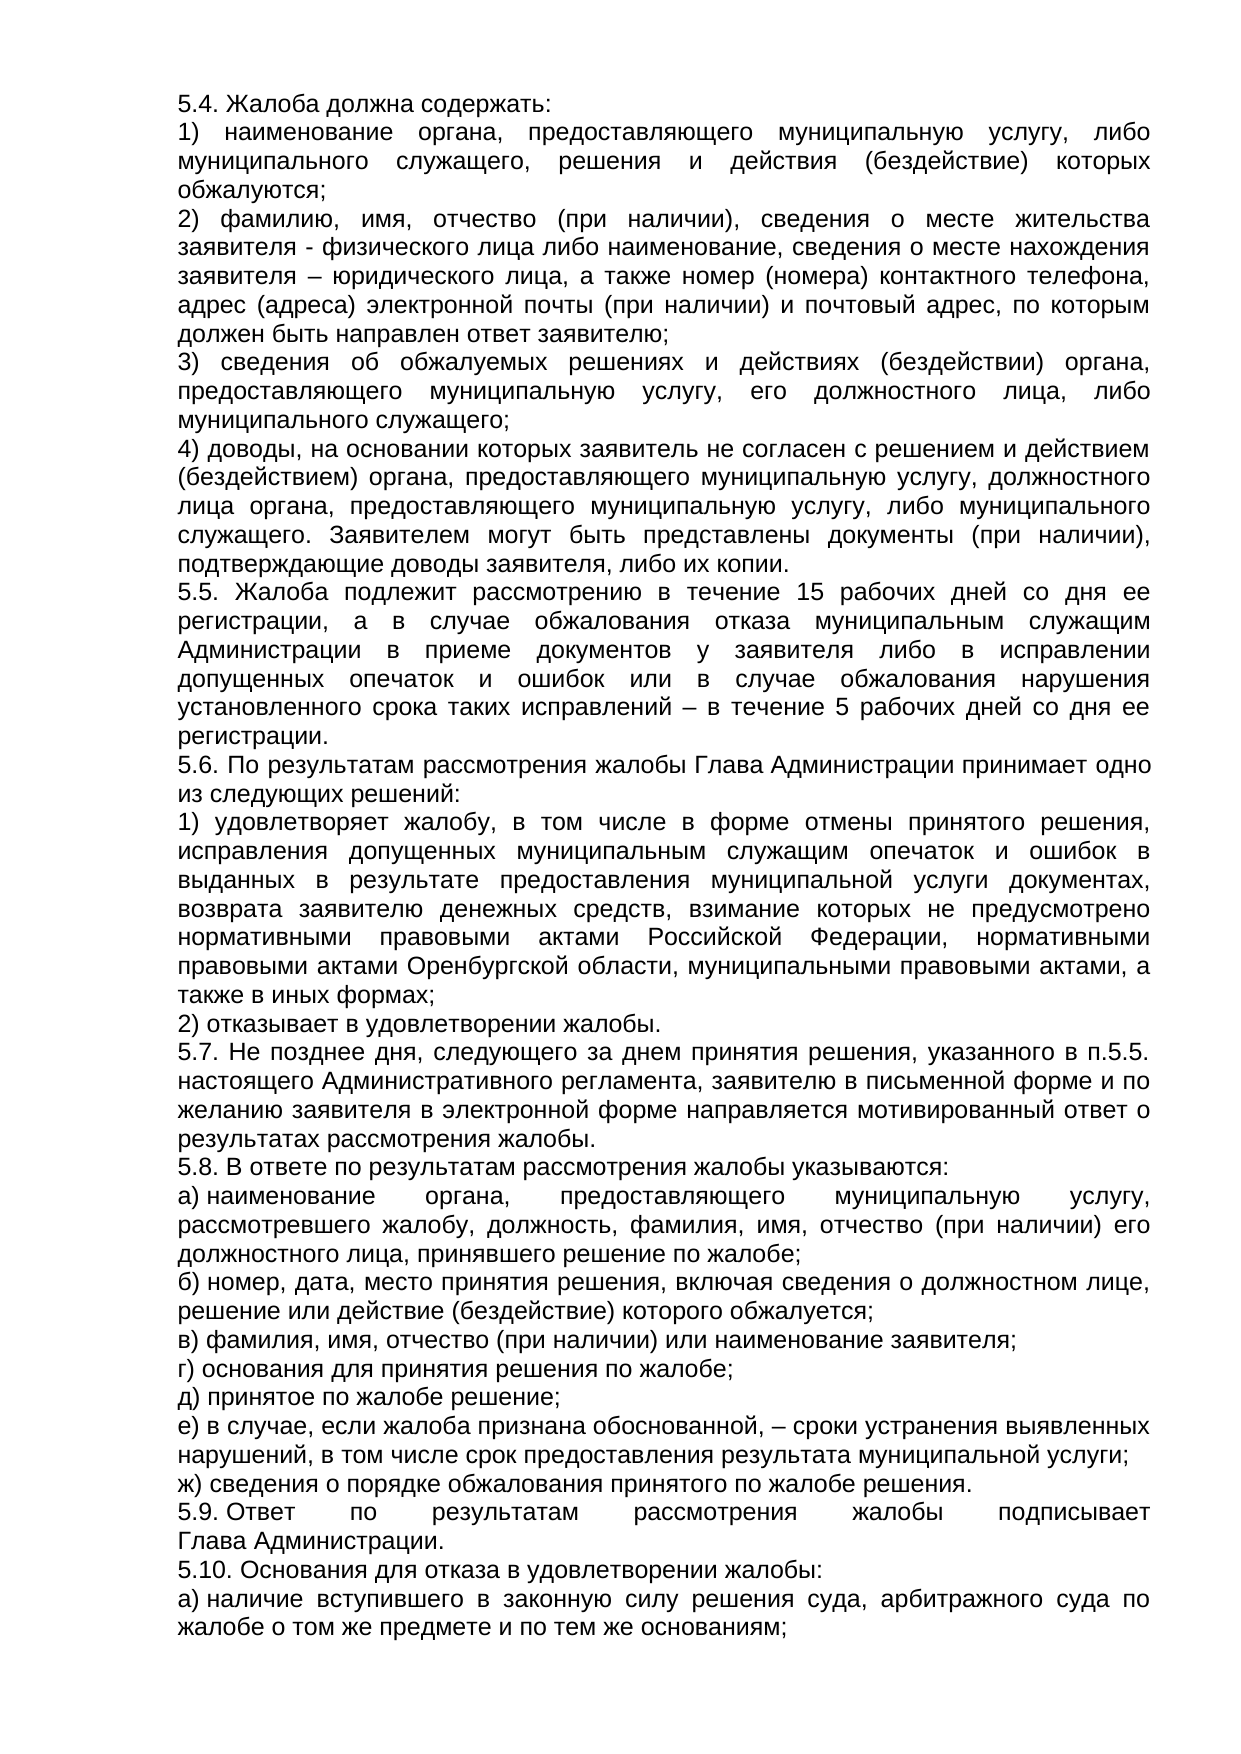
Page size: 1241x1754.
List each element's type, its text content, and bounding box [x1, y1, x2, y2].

text е) в случае, если жалоба признана обоснованной, – сроки устранения выявленных нарушений, в том числе срок предоставления результата муниципальной услуги; [177, 1411, 1152, 1469]
text а) наименование органа, предоставляющего муниципальную услугу, рассмотревшего жалобу, должность, фамилия, имя, отчество (при наличии) его должностного лица, принявшего решение по жалобе; [177, 1181, 1152, 1267]
text г) основания для принятия решения по жалобе; [177, 1354, 1152, 1382]
text 2) отказывает в удовлетворении жалобы. [177, 1009, 1152, 1037]
text 5.7. Не позднее дня, следующего за днем принятия решения, указанного в п.5.5. настоящего Административного регламента, заявителю в письменной форме и по желанию заявителя в электронной форме направляется мотивированный ответ о результатах рассмотрения жалобы. [177, 1037, 1152, 1152]
text 5.9. Ответ по результатам рассмотрения жалобы подписывает Глава Администрации. [177, 1497, 1152, 1555]
text 5.6. По результатам рассмотрения жалобы Глава Администрации принимает одно из следующих решений: [177, 750, 1152, 807]
text 2) фамилию, имя, отчество (при наличии), сведения о месте жительства заявителя - физического лица либо наименование, сведения о месте нахождения заявителя – юридического лица, а также номер (номера) контактного телефона, адрес (адреса) электронной почты (при наличии) и почтовый адрес, по которым должен быть направлен ответ заявителю; [177, 204, 1152, 347]
text 1) удовлетворяет жалобу, в том числе в форме отмены принятого решения, исправления допущенных муниципальным служащим опечаток и ошибок в выданных в результате предоставления муниципальной услуги документах, возврата заявителю денежных средств, взимание которых не предусмотрено нормативными правовыми актами Российской Федерации, нормативными правовыми актами Оренбургской области, муниципальными правовыми актами, а также в иных формах; [177, 807, 1152, 1009]
text в) фамилия, имя, отчество (при наличии) или наименование заявителя; [177, 1325, 1152, 1354]
text 5.4. Жалоба должна содержать: [177, 89, 1152, 117]
text б) номер, дата, место принятия решения, включая сведения о должностном лице, решение или действие (бездействие) которого обжалуется; [177, 1267, 1152, 1325]
text 1) наименование органа, предоставляющего муниципальную услугу, либо муниципального служащего, решения и действия (бездействие) которых обжалуются; [177, 117, 1152, 204]
text 5.5. Жалоба подлежит рассмотрению в течение 15 рабочих дней со дня ее регистрации, а в случае обжалования отказа муниципальным служащим Администрации в приеме документов у заявителя либо в исправлении допущенных опечаток и ошибок или в случае обжалования нарушения установленного срока таких исправлений – в течение 5 рабочих дней со дня ее регистрации. [177, 577, 1152, 750]
text ж) сведения о порядке обжалования принятого по жалобе решения. [177, 1469, 1152, 1497]
text д) принятое по жалобе решение; [177, 1382, 1152, 1411]
text 4) доводы, на основании которых заявитель не согласен с решением и действием (бездействием) органа, предоставляющего муниципальную услугу, должностного лица органа, предоставляющего муниципальную услугу, либо муниципального служащего. Заявителем могут быть представлены документы (при наличии), подтверждающие доводы заявителя, либо их копии. [177, 434, 1152, 577]
text 3) сведения об обжалуемых решениях и действиях (бездействии) органа, предоставляющего муниципальную услугу, его должностного лица, либо муниципального служащего; [177, 347, 1152, 434]
text 5.10. Основания для отказа в удовлетворении жалобы: [177, 1555, 1152, 1584]
text а) наличие вступившего в законную силу решения суда, арбитражного суда по жалобе о том же предмете и по тем же основаниям; [177, 1584, 1152, 1641]
text 5.8. В ответе по результатам рассмотрения жалобы указываются: [177, 1152, 1152, 1181]
